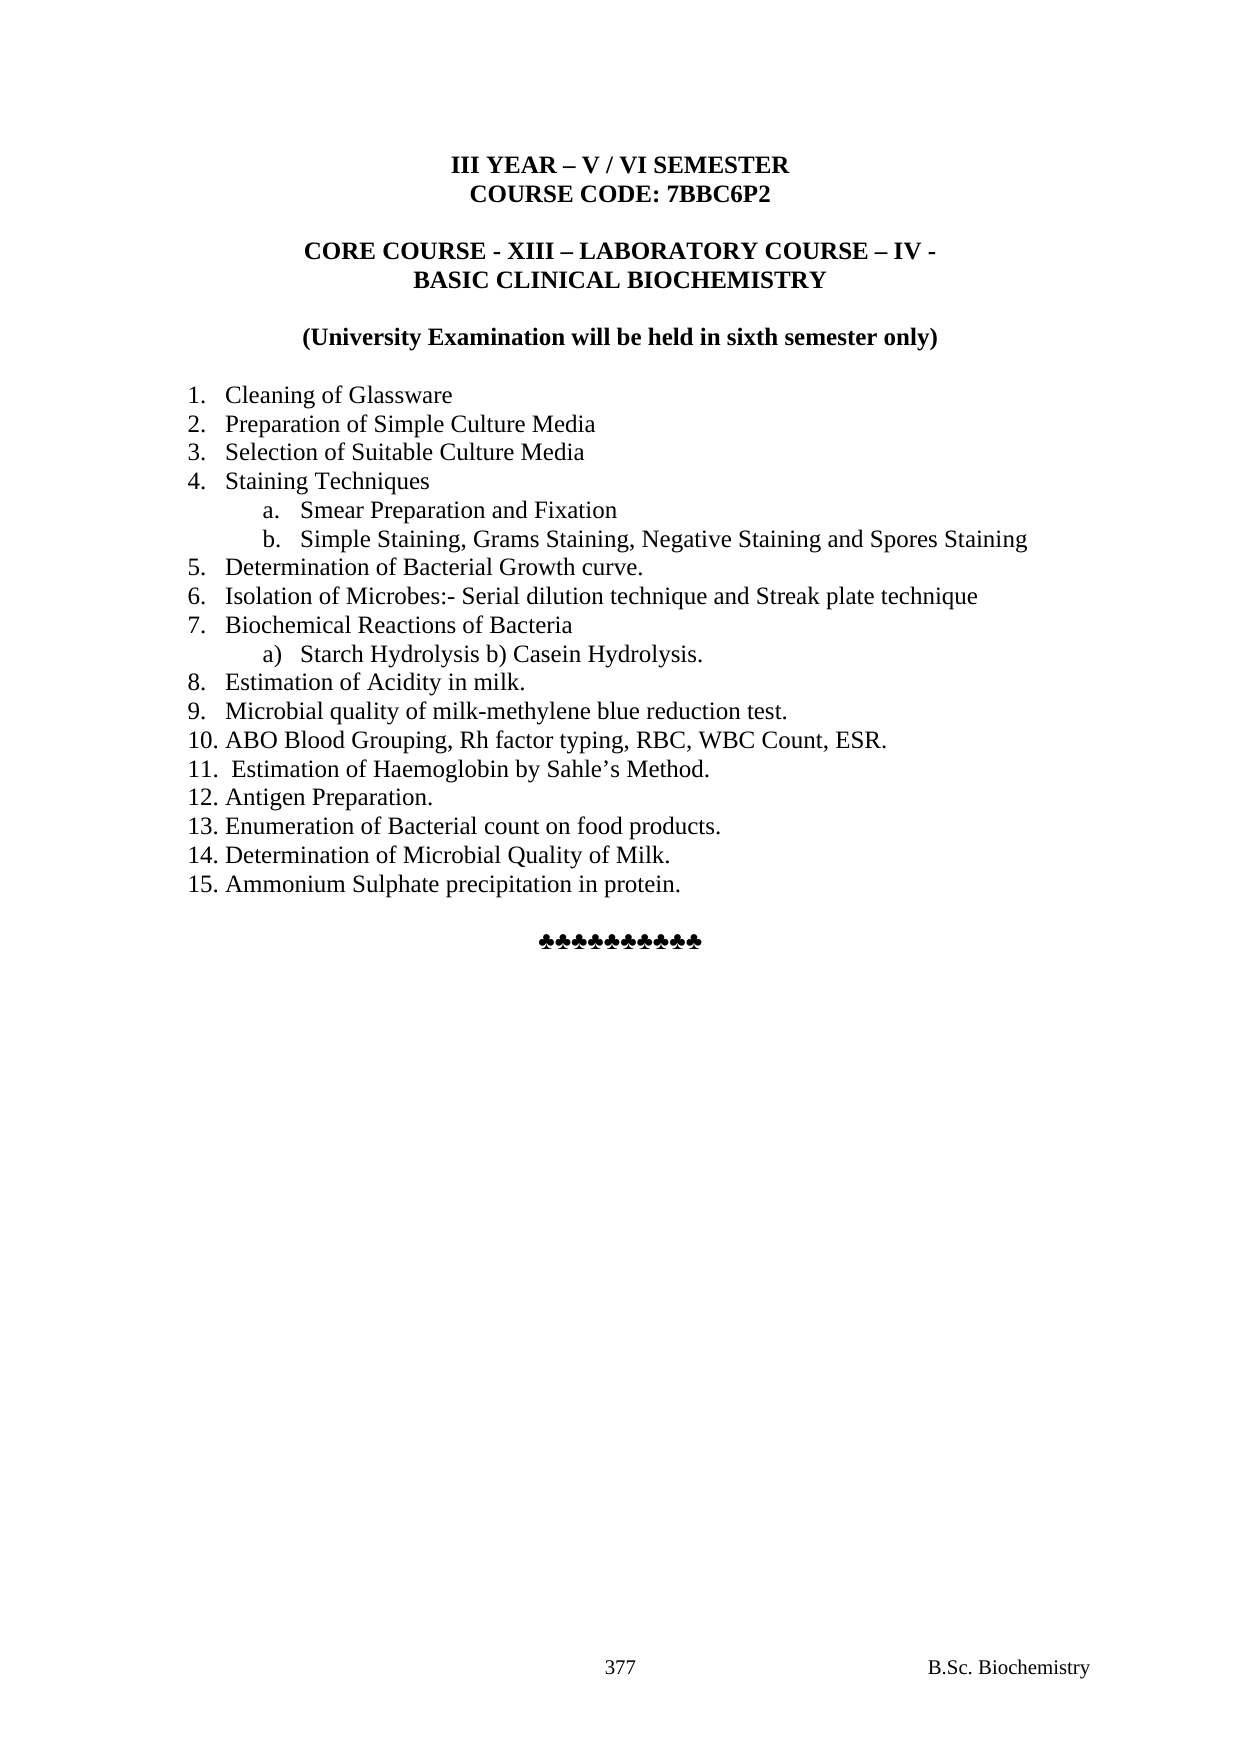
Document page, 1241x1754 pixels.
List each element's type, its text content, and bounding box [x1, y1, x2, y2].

list Determination of Microbial Quality of Milk. [187, 840, 1090, 869]
list Isolation of Microbes:- Serial dilution technique and Streak plate technique [187, 581, 1090, 610]
text COURSE CODE: 7BBC6P2 [150, 179, 1090, 207]
list Determination of Bacterial Growth curve. [187, 552, 1090, 581]
text III YEAR – V / VI SEMESTER [150, 150, 1090, 179]
list Estimation of Haemoglobin by Sahle’s Method. [187, 754, 1090, 782]
list Antigen Preparation. [187, 782, 1090, 811]
list Enumeration of Bacterial count on food products. [187, 811, 1090, 840]
text (University Examination will be held in sixth semester only) [150, 322, 1090, 351]
list Starch Hydrolysis b) Casein Hydrolysis. [262, 639, 1090, 667]
list Simple Staining, Grams Staining, Negative Staining and Spores Staining [262, 524, 1090, 552]
text BASIC CLINICAL BIOCHEMISTRY [150, 265, 1090, 294]
list Preparation of Simple Culture Media [187, 409, 1090, 437]
list Biochemical Reactions of Bacteria [187, 610, 1090, 639]
text CORE COURSE - XIII – LABORATORY COURSE – IV - [150, 236, 1090, 265]
list Smear Preparation and Fixation [262, 495, 1090, 524]
list Ammonium Sulphate precipitation in protein. [187, 869, 1090, 897]
list ABO Blood Grouping, Rh factor typing, RBC, WBC Count, ESR. [187, 725, 1090, 754]
list Estimation of Acidity in milk. [187, 667, 1090, 696]
list Selection of Suitable Culture Media [187, 437, 1090, 466]
text ♣♣♣♣♣♣♣♣♣♣ [150, 926, 1090, 955]
list Staining Techniques [187, 466, 1090, 495]
list Cleaning of Glassware [187, 380, 1090, 409]
list Microbial quality of milk-methylene blue reduction test. [187, 696, 1090, 725]
